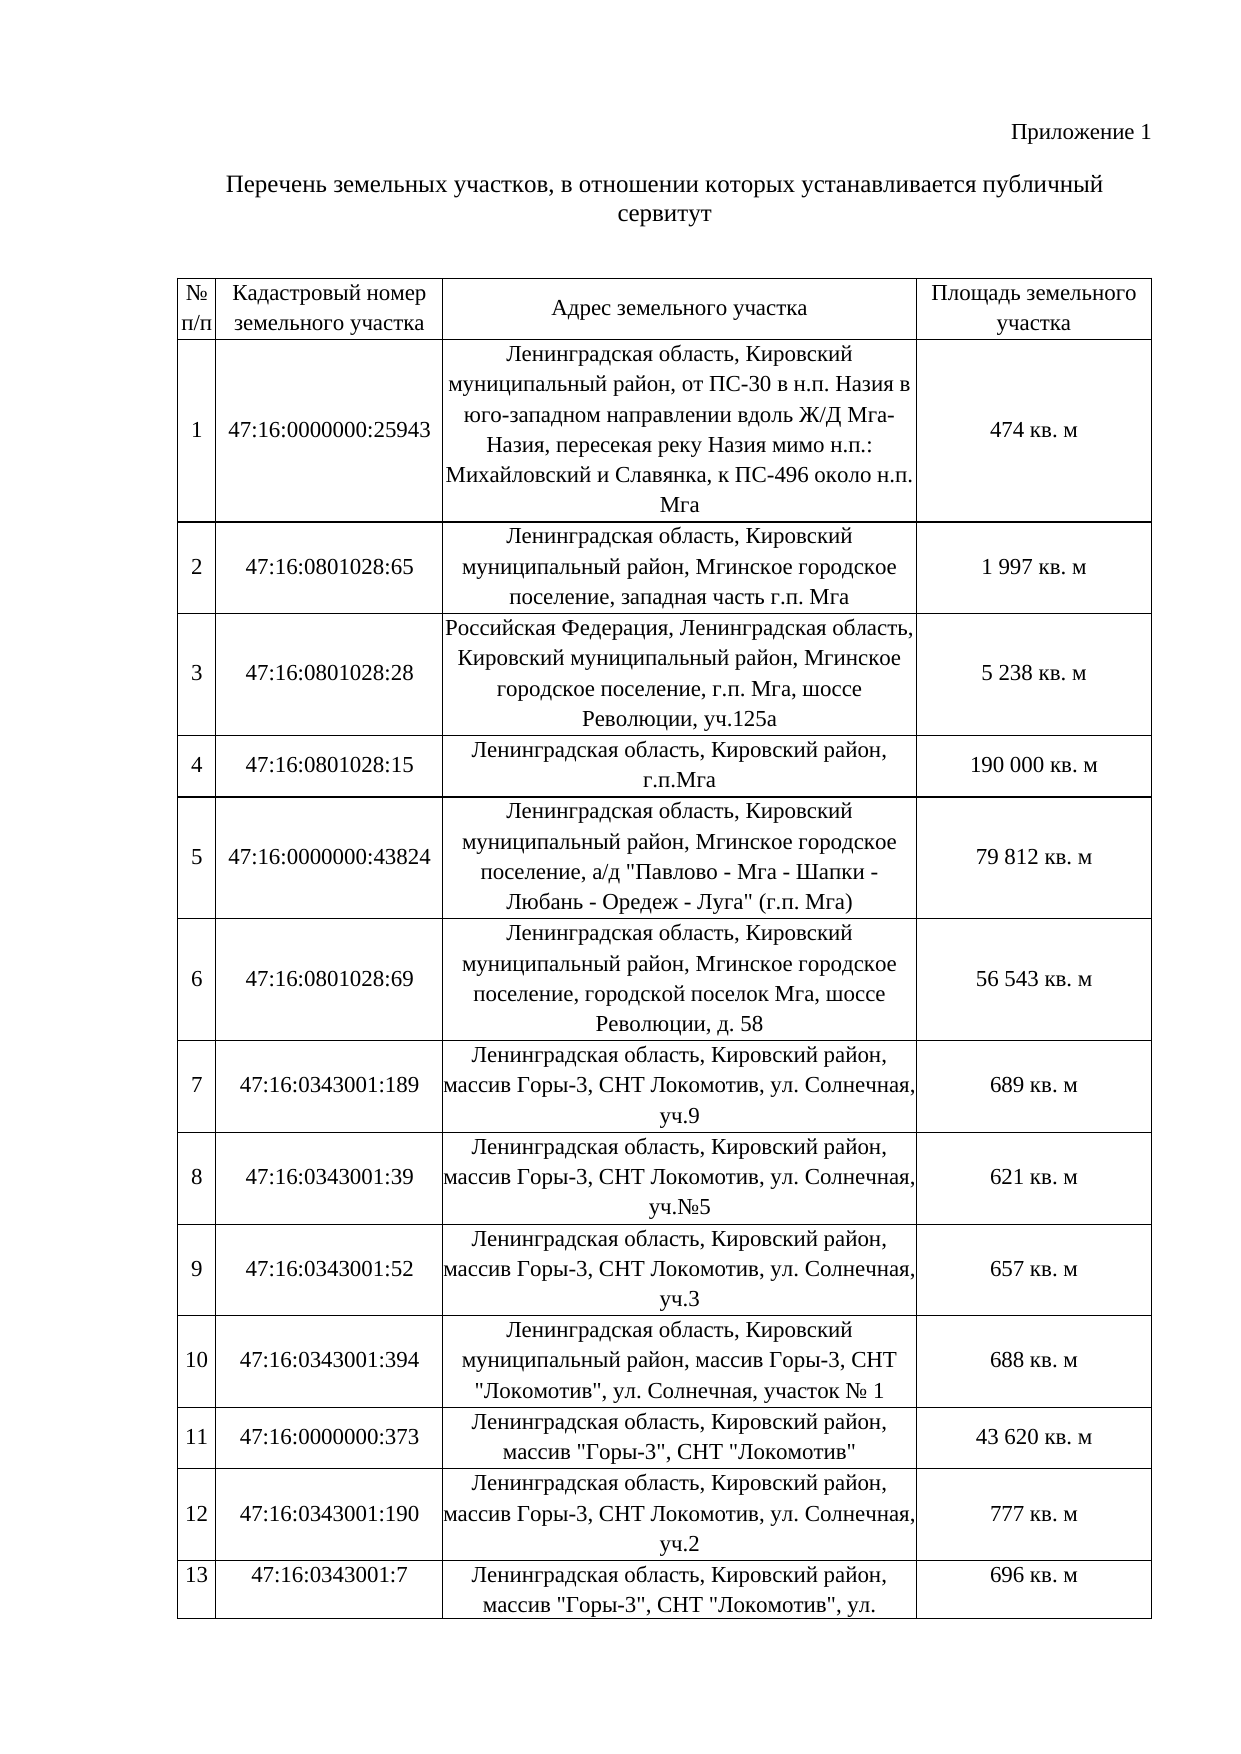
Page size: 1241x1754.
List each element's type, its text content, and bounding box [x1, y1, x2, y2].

table_cell 621 кв. м [917, 1133, 1151, 1223]
table_cell 8 [178, 1133, 215, 1223]
table_cell 657 кв. м [917, 1225, 1151, 1315]
table_cell Ленинградская область, Кировский район, г.п.Мга [443, 736, 916, 796]
table_cell 9 [178, 1225, 215, 1315]
table_cell 47:16:0801028:65 [216, 523, 442, 613]
table_cell 696 кв. м [917, 1561, 1151, 1618]
table_cell 47:16:0343001:190 [216, 1469, 442, 1560]
table_cell 12 [178, 1469, 215, 1560]
table_cell 47:16:0801028:15 [216, 736, 442, 796]
table_cell Ленинградская область, Кировский муниципальный район, массив Горы-3, СНТ "Локомотив", ул. Солнечная, участок № 1 [443, 1316, 916, 1407]
table_cell 47:16:0343001:189 [216, 1041, 442, 1132]
table_header Площадь земельного участка [917, 279, 1151, 339]
table_cell 5 238 кв. м [917, 614, 1151, 735]
table_cell Ленинградская область, Кировский район, массив Горы-3, СНТ Локомотив, ул. Солнечная, уч.№5 [443, 1133, 916, 1223]
table_cell Ленинградская область, Кировский муниципальный район, Мгинское городское поселение, а/д "Павлово - Мга - Шапки - Любань - Оредеж - Луга" (г.п. Мга) [443, 798, 916, 918]
table_cell 2 [178, 523, 215, 613]
table_cell 688 кв. м [917, 1316, 1151, 1407]
table_header Кадастровый номер земельного участка [216, 279, 442, 339]
table_header № п/п [178, 279, 215, 339]
text Перечень земельных участков, в отношении которых устанавливается публичный сервитут [177, 169, 1152, 227]
table_cell Ленинградская область, Кировский муниципальный район, Мгинское городское поселение, городской поселок Мга, шоссе Революции, д. 58 [443, 919, 916, 1040]
table_cell 6 [178, 919, 215, 1040]
table_cell 7 [178, 1041, 215, 1132]
table_cell 474 кв. м [917, 340, 1151, 521]
table_cell 13 [178, 1561, 215, 1618]
table_cell 47:16:0343001:394 [216, 1316, 442, 1407]
table_cell 47:16:0343001:52 [216, 1225, 442, 1315]
table_cell 47:16:0801028:28 [216, 614, 442, 735]
table_cell 47:16:0000000:43824 [216, 798, 442, 918]
table_cell 56 543 кв. м [917, 919, 1151, 1040]
table_cell 47:16:0343001:7 [216, 1561, 442, 1618]
table_cell Ленинградская область, Кировский район, массив "Горы-3", СНТ "Локомотив" [443, 1408, 916, 1468]
table_cell Ленинградская область, Кировский район, массив Горы-3, СНТ Локомотив, ул. Солнечная, уч.3 [443, 1225, 916, 1315]
table_cell Ленинградская область, Кировский район, массив Горы-3, СНТ Локомотив, ул. Солнечная, уч.2 [443, 1469, 916, 1560]
table_cell 47:16:0801028:69 [216, 919, 442, 1040]
table_cell Ленинградская область, Кировский муниципальный район, от ПС-30 в н.п. Назия в юго-западном направлении вдоль Ж/Д Мга-Назия, пересекая реку Назия мимо н.п.: Михайловский и Славянка, к ПС-496 около н.п. Мга [443, 340, 916, 521]
table_cell 47:16:0343001:39 [216, 1133, 442, 1223]
table_header Адрес земельного участка [443, 279, 916, 339]
table_cell 47:16:0000000:373 [216, 1408, 442, 1468]
table_cell 10 [178, 1316, 215, 1407]
table_cell 689 кв. м [917, 1041, 1151, 1132]
table_cell Российская Федерация, Ленинградская область, Кировский муниципальный район, Мгинское городское поселение, г.п. Мга, шоссе Революции, уч.125а [443, 614, 916, 735]
table_cell 3 [178, 614, 215, 735]
table_cell 777 кв. м [917, 1469, 1151, 1560]
text Приложение 1 [177, 118, 1152, 144]
table_cell 4 [178, 736, 215, 796]
table_cell 47:16:0000000:25943 [216, 340, 442, 521]
table_cell Ленинградская область, Кировский район, массив Горы-3, СНТ Локомотив, ул. Солнечная, уч.9 [443, 1041, 916, 1132]
table_cell 1 997 кв. м [917, 523, 1151, 613]
table_cell Ленинградская область, Кировский муниципальный район, Мгинское городское поселение, западная часть г.п. Мга [443, 523, 916, 613]
table_cell 79 812 кв. м [917, 798, 1151, 918]
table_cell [443, 1561, 916, 1618]
table_cell 190 000 кв. м [917, 736, 1151, 796]
table_cell 11 [178, 1408, 215, 1468]
table_cell 43 620 кв. м [917, 1408, 1151, 1468]
table_cell 1 [178, 340, 215, 521]
table_cell 5 [178, 798, 215, 918]
